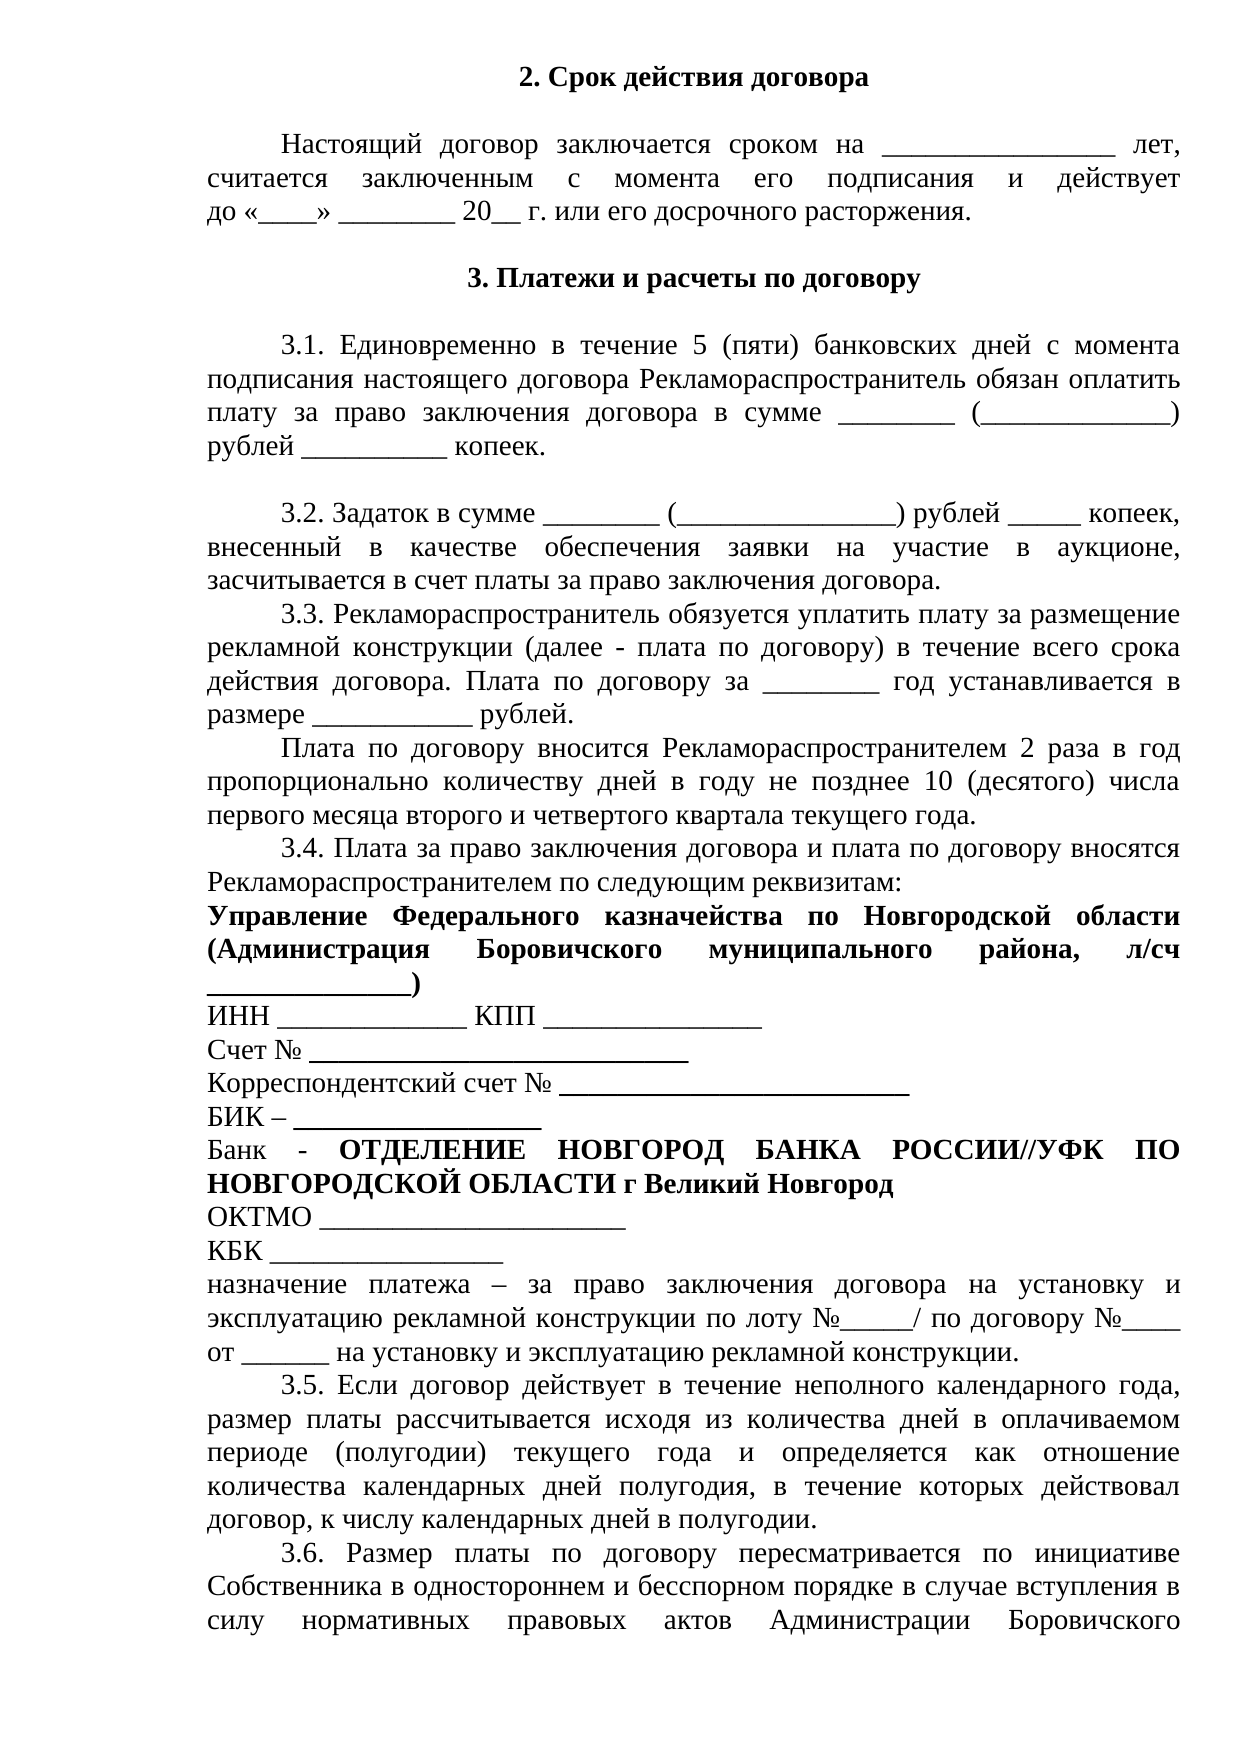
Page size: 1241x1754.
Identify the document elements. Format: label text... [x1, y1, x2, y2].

text Банк - ОТДЕЛЕНИЕ НОВГОРОД БАНКА РОССИИ//УФК ПО НОВГОРОДСКОЙ ОБЛАСТИ г Великий Новгород [207, 1132, 1181, 1199]
text КБК ________________ [207, 1233, 1181, 1267]
text ОКТМО _____________________ [207, 1199, 1181, 1233]
text 3. Платежи и расчеты по договору [207, 260, 1181, 294]
text БИК – _________________ [207, 1099, 1181, 1132]
text 3.3. Рекламораспространитель обязуется уплатить плату за размещение рекламной конструкции (далее - плата по договору) в течение всего срока действия договора. Плата по договору за ________ год устанавливается в размере ___________ рублей. [207, 596, 1181, 730]
text Плата по договору вносится Рекламораспространителем 2 раза в год пропорционально количеству дней в году не позднее 10 (десятого) числа первого месяца второго и четвертого квартала текущего года. [207, 730, 1181, 831]
text 2. Срок действия договора [207, 59, 1181, 93]
text 3.4. Плата за право заключения договора и плата по договору вносятся Рекламораспространителем по следующим реквизитам: [207, 831, 1181, 898]
text Настоящий договор заключается сроком на ________________ лет, считается заключенным с момента его подписания и действует до «____» ________ 20__ г. или его досрочного расторжения. [207, 126, 1181, 227]
text 3.5. Если договор действует в течение неполного календарного года, размер платы рассчитывается исходя из количества дней в оплачиваемом периоде (полугодии) текущего года и определяется как отношение количества календарных дней полугодия, в течение которых действовал договор, к числу календарных дней в полугодии. [207, 1367, 1181, 1535]
text Управление Федерального казначейства по Новгородской области (Администрация Боровичского муниципального района, л/сч ______________) [207, 898, 1181, 998]
text Счет № __________________________ [207, 1032, 1181, 1065]
text 3.1. Единовременно в течение 5 (пяти) банковских дней с момента подписания настоящего договора Рекламораспространитель обязан оплатить плату за право заключения договора в сумме ________ (_____________) рублей __________ копеек. [207, 327, 1181, 462]
text Корреспондентский счет № ________________________ [207, 1065, 1181, 1099]
text ИНН _____________ КПП _______________ [207, 998, 1181, 1032]
text назначение платежа – за право заключения договора на установку и эксплуатацию рекламной конструкции по лоту №_____/ по договору №____ от ______ на установку и эксплуатацию рекламной конструкции. [207, 1267, 1181, 1367]
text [207, 1535, 1181, 1636]
text 3.2. Задаток в сумме ________ (_______________) рублей _____ копеек, внесенный в качестве обеспечения заявки на участие в аукционе, засчитывается в счет платы за право заключения договора. [207, 495, 1181, 596]
